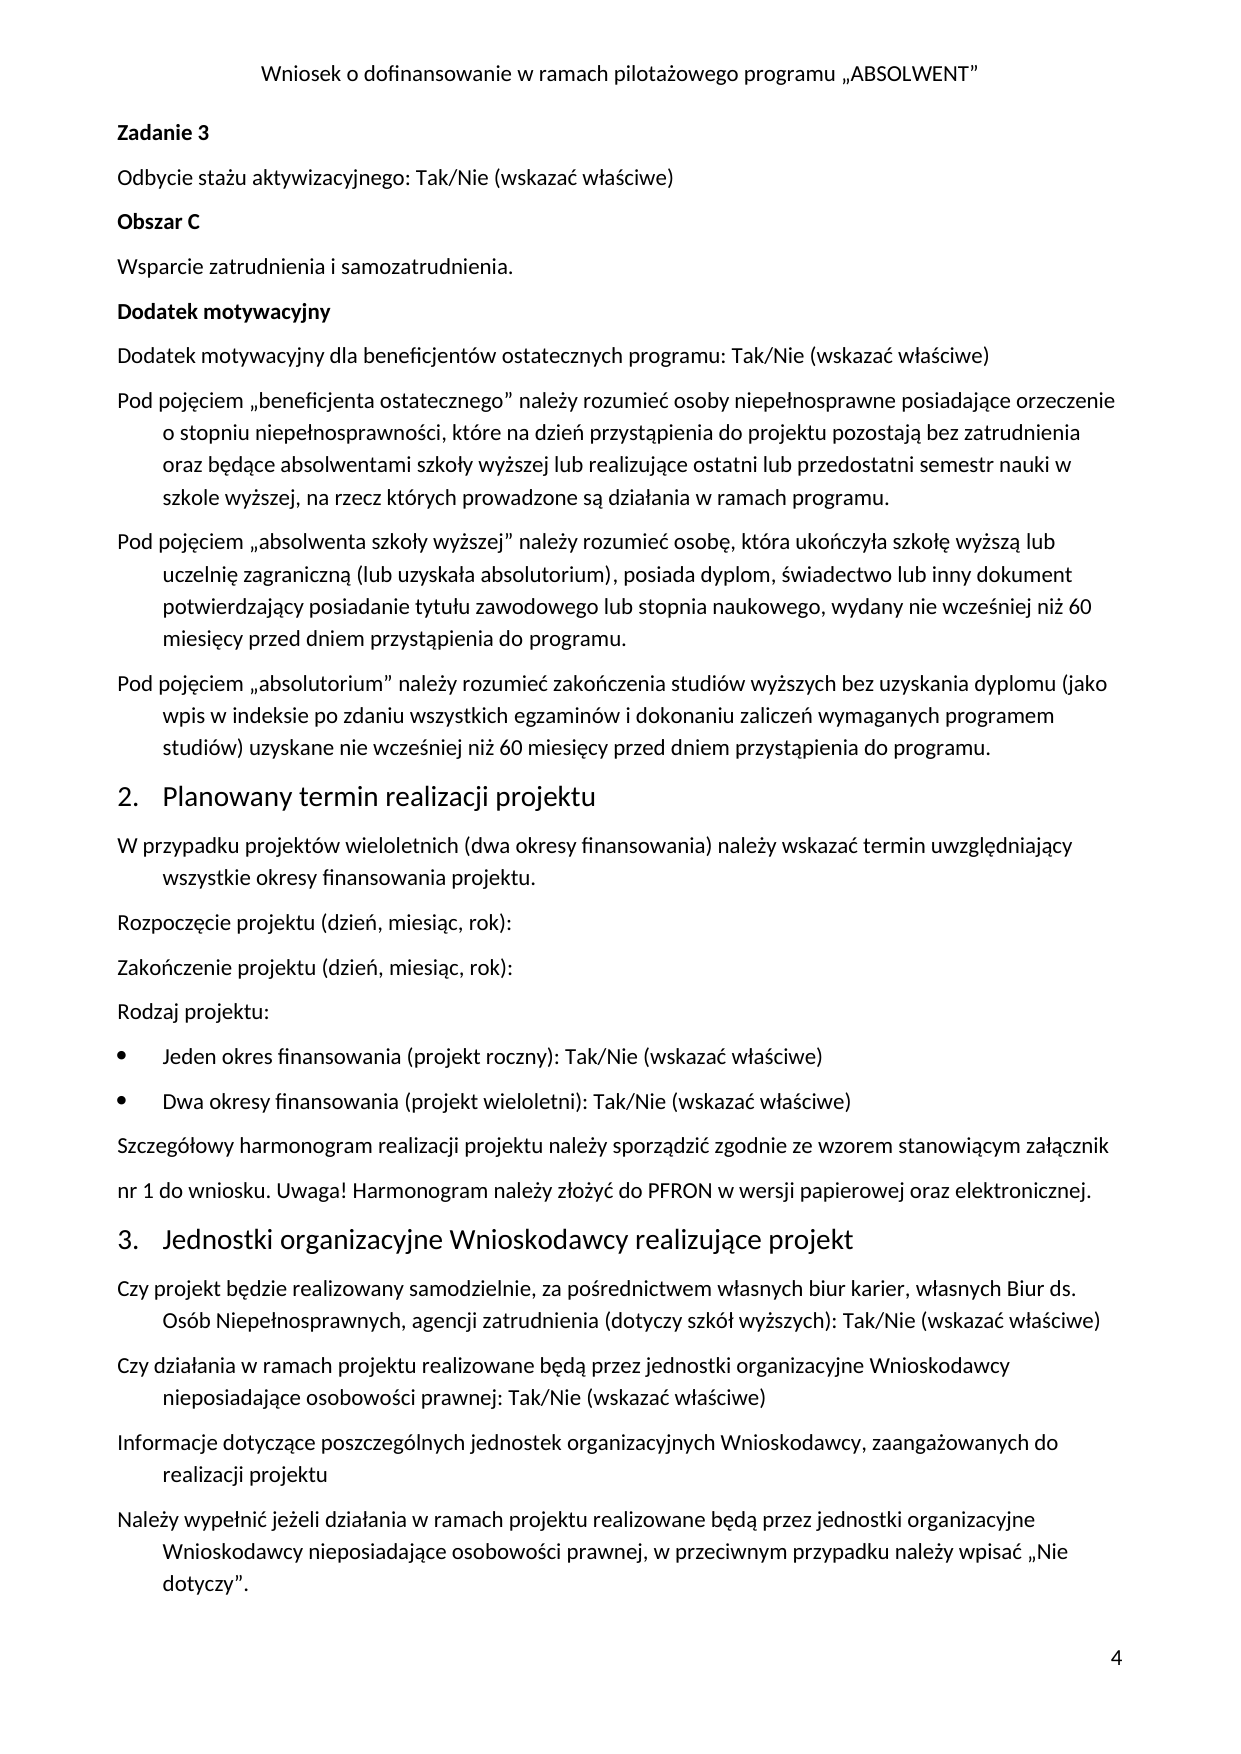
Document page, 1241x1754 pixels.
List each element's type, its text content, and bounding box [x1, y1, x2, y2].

text Wsparcie zatrudnienia i samozatrudnienia. [117, 252, 1122, 280]
text Czy działania w ramach projektu realizowane będą przez jednostki organizacyjne Wnioskodawcy nieposiadające osobowości prawnej: Tak/Nie (wskazać właściwe) [117, 1351, 1122, 1411]
text Pod pojęciem „absolutorium” należy rozumieć zakończenia studiów wyższych bez uzyskania dyplomu (jako wpis w indeksie po zdaniu wszystkich egzaminów i dokonaniu zaliczeń wymaganych programem studiów) uzyskane nie wcześniej niż 60 miesięcy przed dniem przystąpienia do programu. [117, 669, 1122, 761]
list Dwa okresy finansowania (projekt wieloletni): Tak/Nie (wskazać właściwe) [117, 1087, 1122, 1115]
text W przypadku projektów wieloletnich (dwa okresy finansowania) należy wskazać termin uwzględniający wszystkie okresy finansowania projektu. [117, 831, 1122, 891]
text Rodzaj projektu: [117, 997, 1122, 1026]
text Dodatek motywacyjny dla beneficjentów ostatecznych programu: Tak/Nie (wskazać właściwe) [117, 342, 1122, 369]
subtitle Jednostki organizacyjne Wnioskodawcy realizujące projekt [117, 1221, 1122, 1257]
list Jeden okres finansowania (projekt roczny): Tak/Nie (wskazać właściwe) [117, 1042, 1122, 1070]
subtitle Zadanie 3 [117, 118, 1122, 146]
subtitle Dodatek motywacyjny [117, 297, 1122, 325]
text Pod pojęciem „absolwenta szkoły wyższej” należy rozumieć osobę, która ukończyła szkołę wyższą lub uczelnię zagraniczną (lub uzyskała absolutorium), posiada dyplom, świadectwo lub inny dokument potwierdzający posiadanie tytułu zawodowego lub stopnia naukowego, wydany nie wcześniej niż 60 miesięcy przed dniem przystąpienia do programu. [117, 527, 1122, 652]
subtitle Obszar C [117, 207, 1122, 236]
text Rozpoczęcie projektu (dzień, miesiąc, rok): [117, 908, 1122, 936]
text Czy projekt będzie realizowany samodzielnie, za pośrednictwem własnych biur karier, własnych Biur ds. Osób Niepełnosprawnych, agencji zatrudnienia (dotyczy szkół wyższych): Tak/Nie (wskazać właściwe) [117, 1274, 1122, 1334]
text Informacje dotyczące poszczególnych jednostek organizacyjnych Wnioskodawcy, zaangażowanych do realizacji projektu [117, 1428, 1122, 1488]
text nr 1 do wniosku. Uwaga! Harmonogram należy złożyć do PFRON w wersji papierowej oraz elektronicznej. [117, 1176, 1122, 1204]
subtitle Planowany termin realizacji projektu [117, 778, 1122, 813]
text Szczegółowy harmonogram realizacji projektu należy sporządzić zgodnie ze wzorem stanowiącym załącznik [117, 1132, 1122, 1159]
text Pod pojęciem „beneficjenta ostatecznego” należy rozumieć osoby niepełnosprawne posiadające orzeczenie o stopniu niepełnosprawności, które na dzień przystąpienia do projektu pozostają bez zatrudnienia oraz będące absolwentami szkoły wyższej lub realizujące ostatni lub przedostatni semestr nauki w szkole wyższej, na rzecz których prowadzone są działania w ramach programu. [117, 386, 1122, 511]
text Odbycie stażu aktywizacyjnego: Tak/Nie (wskazać właściwe) [117, 163, 1122, 191]
text Należy wypełnić jeżeli działania w ramach projektu realizowane będą przez jednostki organizacyjne Wnioskodawcy nieposiadające osobowości prawnej, w przeciwnym przypadku należy wpisać „Nie dotyczy”. [117, 1505, 1122, 1597]
text Zakończenie projektu (dzień, miesiąc, rok): [117, 953, 1122, 981]
